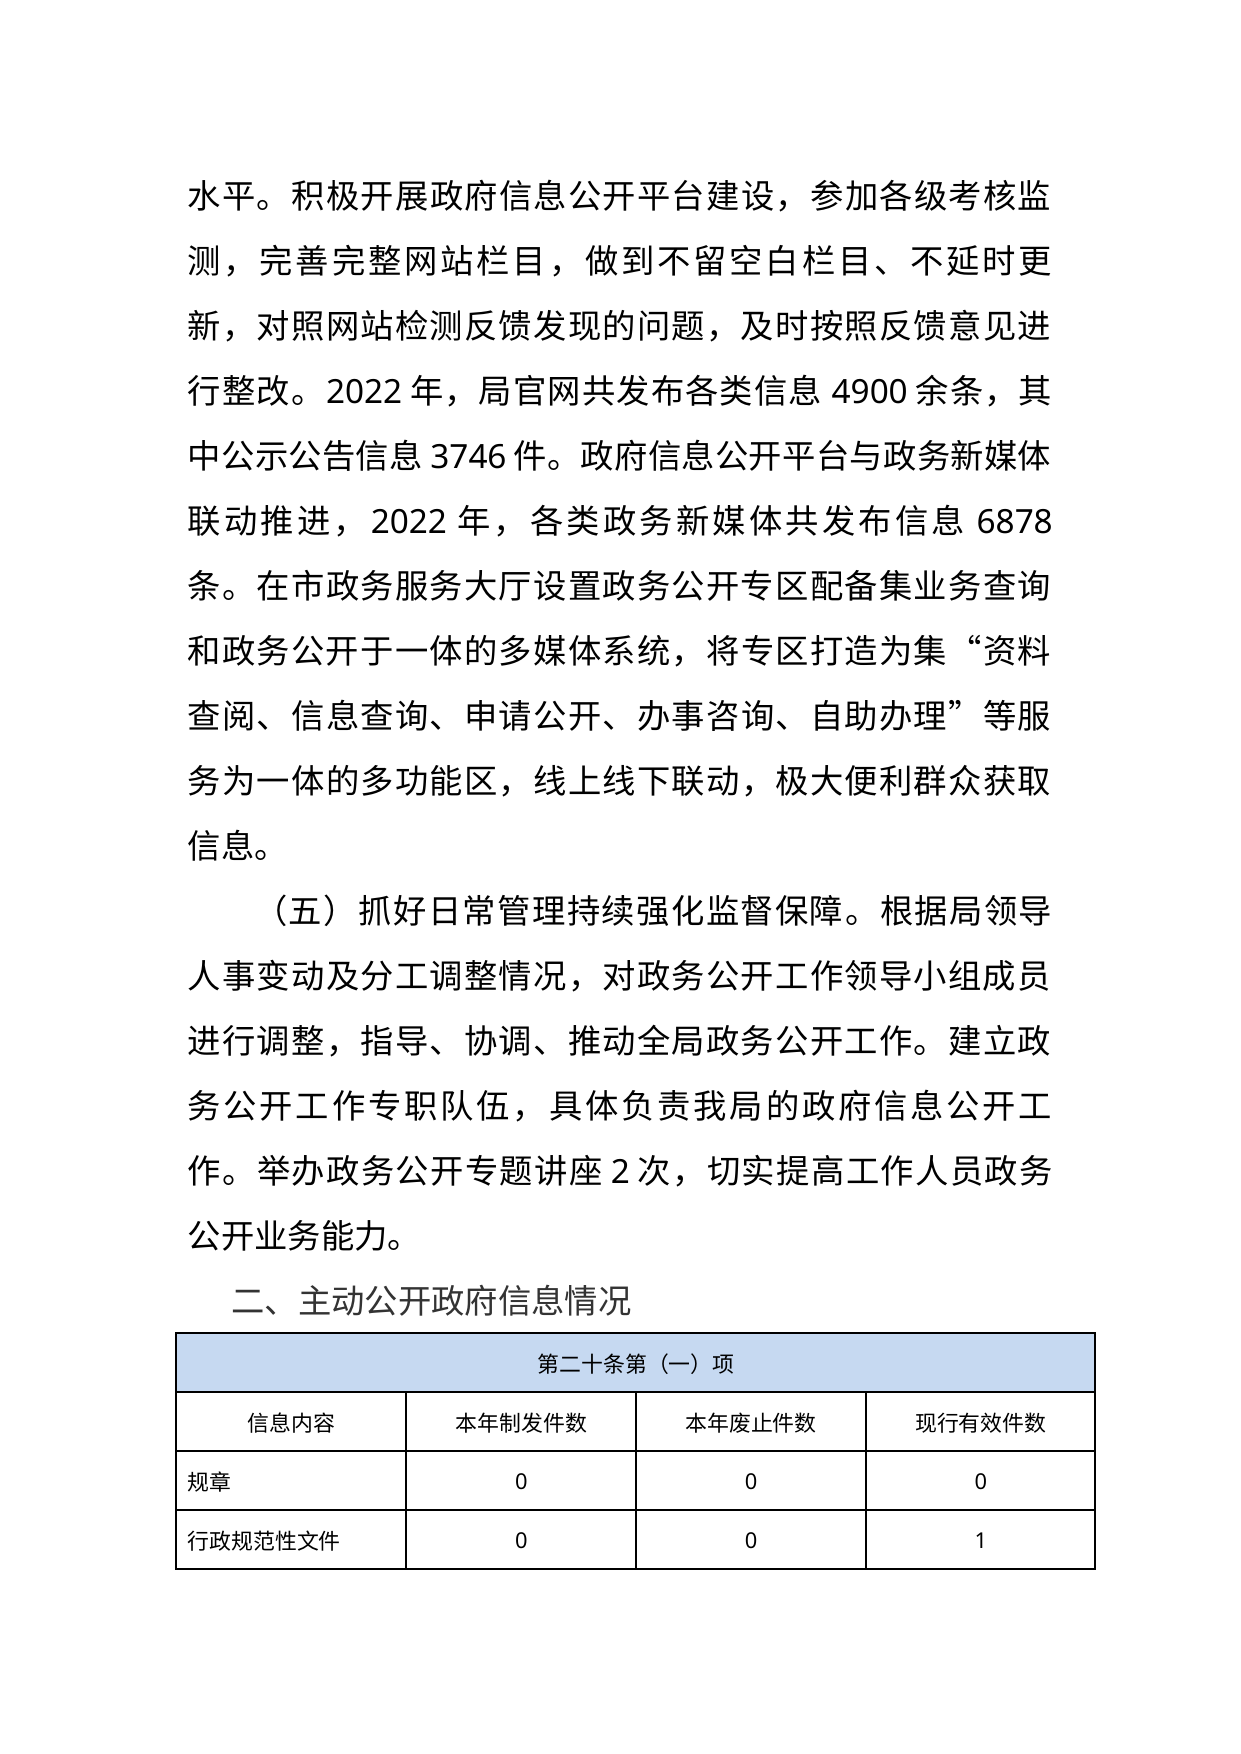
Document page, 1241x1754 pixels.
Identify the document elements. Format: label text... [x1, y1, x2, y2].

table_cell 1 [867, 1511, 1094, 1568]
table_cell 0 [637, 1452, 865, 1509]
table_header 第二十条第（一）项 [177, 1334, 1094, 1391]
table_cell 0 [407, 1511, 635, 1568]
table_cell 本年废止件数 [637, 1393, 865, 1450]
table_cell 行政规范性文件 [177, 1511, 405, 1568]
table_cell 0 [867, 1452, 1094, 1509]
table_cell 0 [407, 1452, 635, 1509]
table_cell 信息内容 [177, 1393, 405, 1450]
text 二、主动公开政府信息情况 [187, 1267, 1053, 1332]
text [187, 162, 1053, 877]
text （五）抓好日常管理持续强化监督保障。根据局领导人事变动及分工调整情况，对政务公开工作领导小组成员进行调整，指导、协调、推动全局政务公开工作。建立政务公开工作专职队伍，具体负责我局的政府信息公开工作。举办政务公开专题讲座2次，切实提高工作人员政务公开业务能力。 [187, 877, 1053, 1267]
table_cell 规章 [177, 1452, 405, 1509]
table_cell 本年制发件数 [407, 1393, 635, 1450]
table_cell 现行有效件数 [867, 1393, 1094, 1450]
table_cell 0 [637, 1511, 865, 1568]
